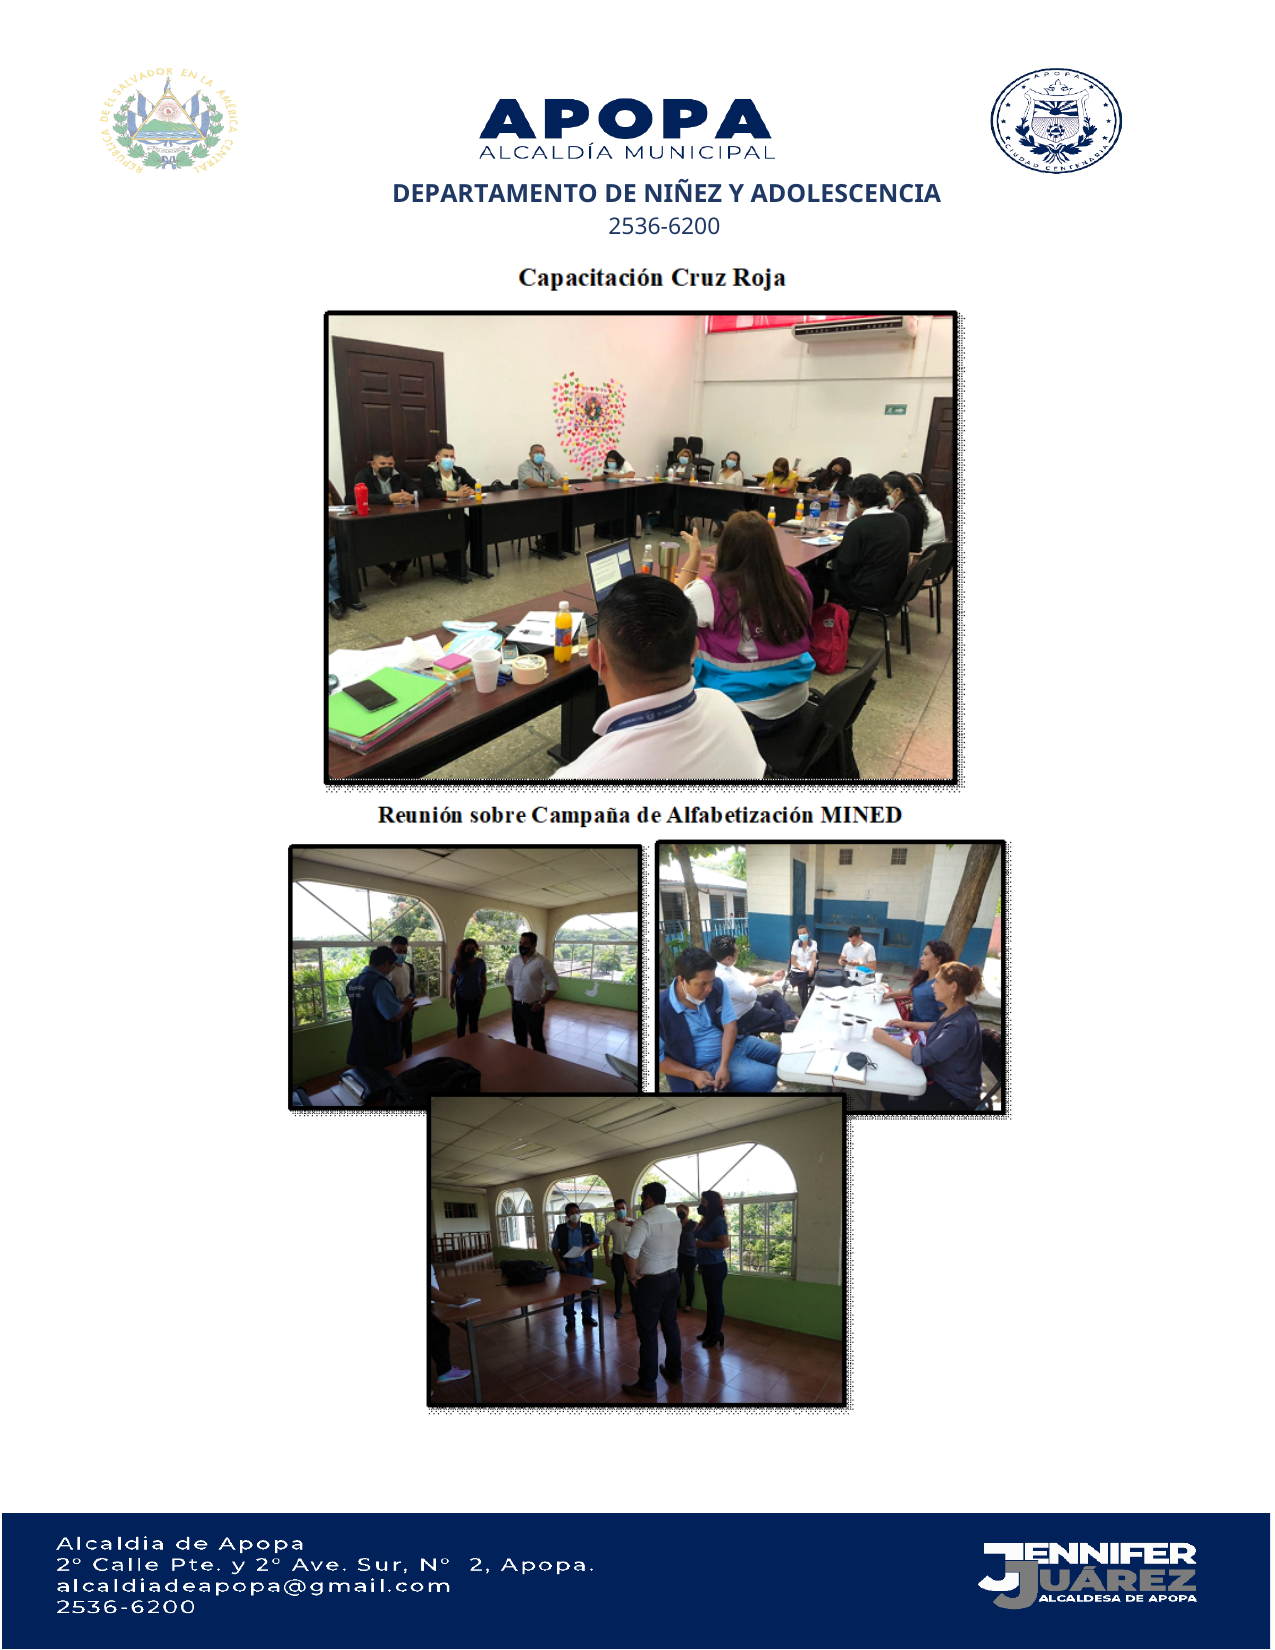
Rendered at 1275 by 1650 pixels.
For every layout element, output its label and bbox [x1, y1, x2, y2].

picture [0, 1513, 1268, 1648]
picture [314, 244, 970, 795]
picture [54, 33, 1177, 183]
picture [220, 800, 1059, 1420]
